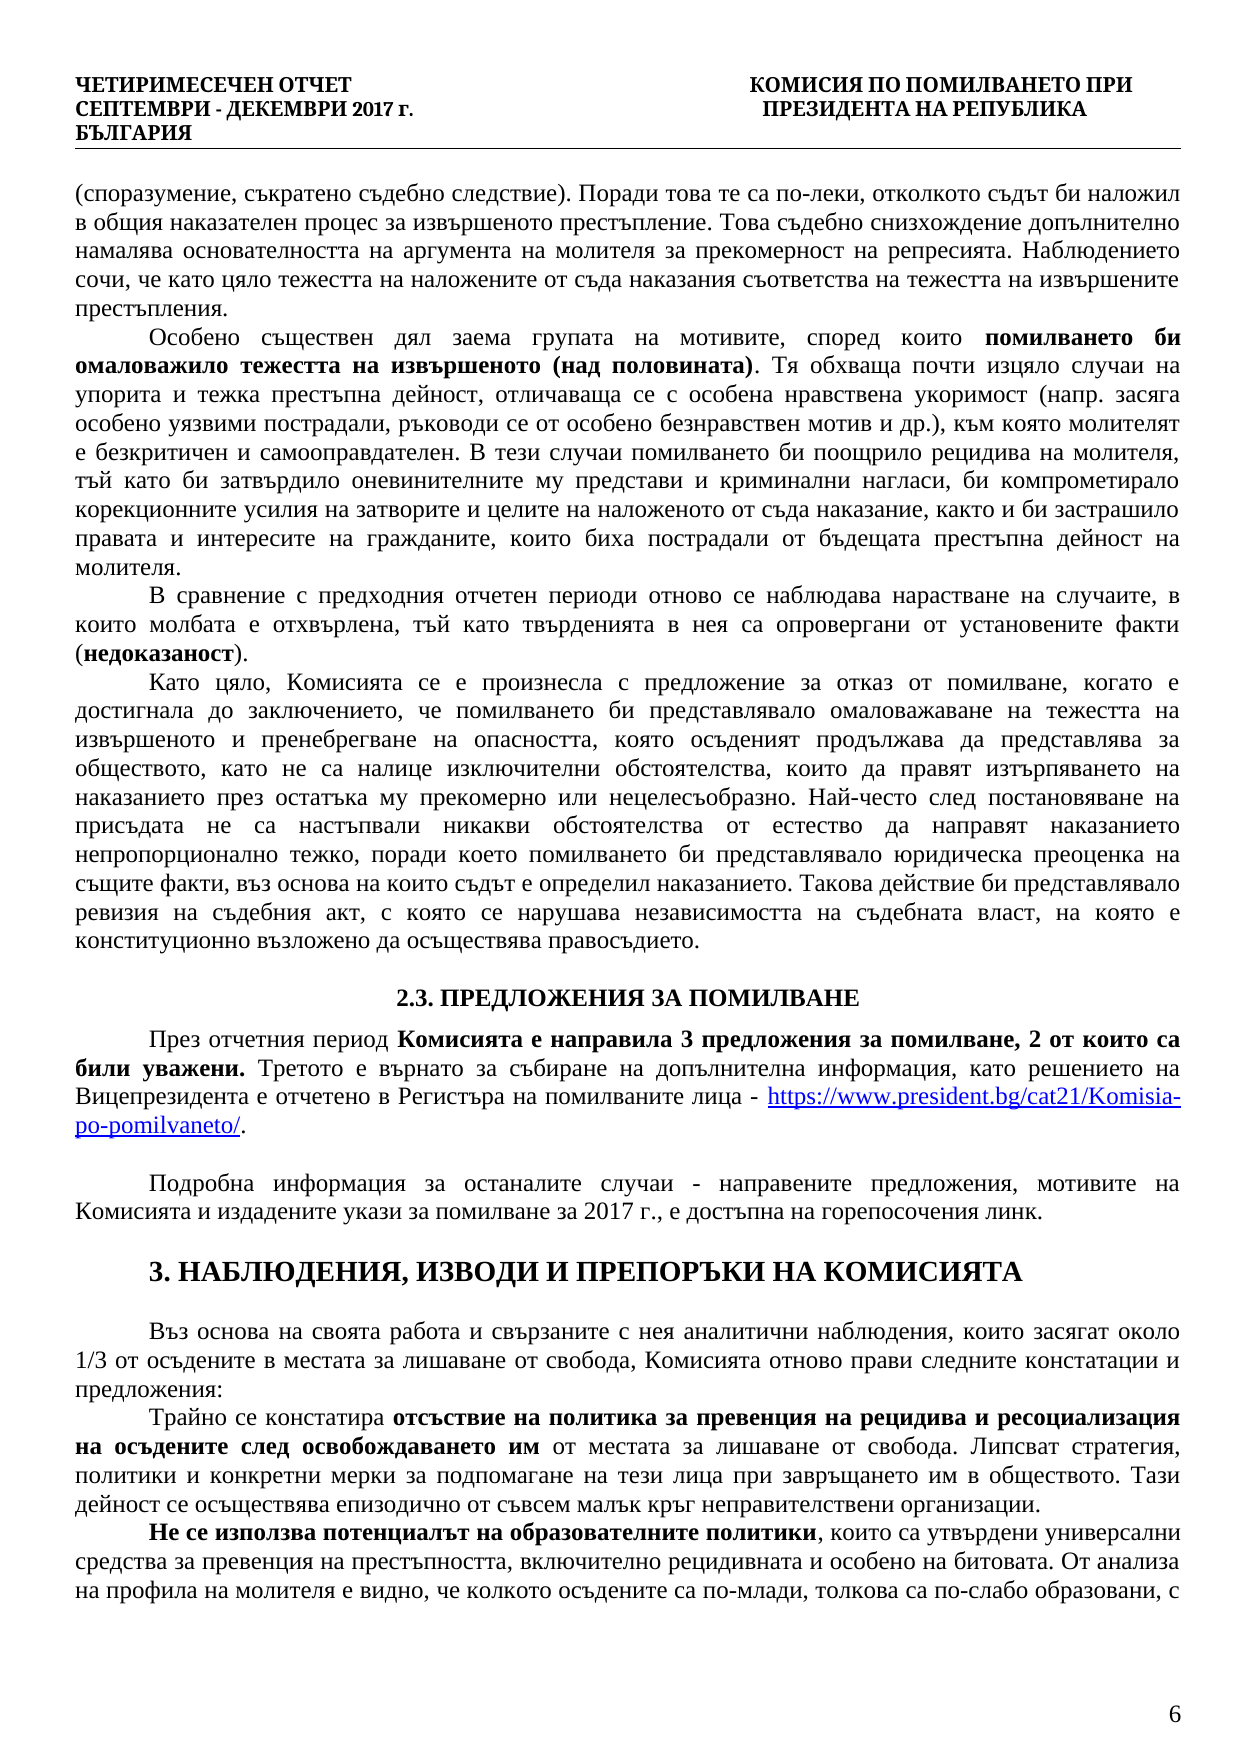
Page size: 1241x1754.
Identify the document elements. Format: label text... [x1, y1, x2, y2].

text 2.3. ПРЕДЛОЖЕНИЯ ЗА ПОМИЛВАНЕ [75, 983, 1181, 1012]
list Подробна информация за останалите случаи - направените предложения, мотивите на Комисията и издадените укази за помилване за 2017 г., е достъпна на горепосочения линк. [75, 1168, 1181, 1225]
text Като цяло, Комисията се е произнесла с предложение за отказ от помилване, когато е достигнала до заключението, че помилването би представлявало омаловажаване на тежестта на извършеното и пренебрегване на опасността, която осъденият продължава да представлява за обществото, като не са налице изключителни обстоятелства, които да правят изтърпяването на наказанието през остатъка му прекомерно или нецелесъобразно. Най-често след постановяване на присъдата не са настъпвали никакви обстоятелства от естество да направят наказанието непропорционално тежко, поради което помилването би представлявало юридическа преоценка на същите факти, въз основа на които съдът е определил наказанието. Такова действие би представлявало ревизия на съдебния акт, с която се нарушава независимостта на съдебната власт, на която е конституционно възложено да осъществява правосъдието. [75, 667, 1181, 954]
list През отчетния период Комисията е направила 3 предложения за помилване, 2 от които са били уважени. Третото е върнато за събиране на допълнителна информация, като решението на Вицепрезидента е отчетено в Регистъра на помилваните лица - https://www.president.bg/cat21/Komisia-po-pomilvaneto/. [75, 1024, 1181, 1139]
text Особено съществен дял заема групата на мотивите, според които помилването би омаловажило тежестта на извършеното (над половината). Тя обхваща почти изцяло случаи на упорита и тежка престъпна дейност, отличаваща се с особена нравствена укоримост (напр. засяга особено уязвими пострадали, ръководи се от особено безнравствен мотив и др.), към която молителят е безкритичен и самооправдателен. В тези случаи помилването би поощрило рецидива на молителя, тъй като би затвърдило оневинителните му представи и криминални нагласи, би компрометирало корекционните усилия на затворите и целите на наложеното от съда наказание, както и би застрашило правата и интересите на гражданите, които биха пострадали от бъдещата престъпна дейност на молителя. [75, 322, 1181, 581]
list Трайно се констатира отсъствие на политика за превенция на рецидива и ресоциализация на осъдените след освобождаването им от местата за лишаване от свобода. Липсват стратегия, политики и конкретни мерки за подпомагане на тези лица при завръщането им в обществото. Тази дейност се осъществява епизодично от съвсем малък кръг неправителствени организации. [75, 1402, 1181, 1517]
text В сравнение с предходния отчетен периоди отново се наблюдава нарастване на случаите, в които молбата е отхвърлена, тъй като твърденията в нея са опровергани от установените факти (недоказаност). [75, 581, 1181, 667]
list Въз основа на своята работа и свързаните с нея аналитични наблюдения, които засягат около 1/3 от осъдените в местата за лишаване от свобода, Комисията отново прави следните констатации и предложения: [75, 1316, 1181, 1402]
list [75, 1517, 1181, 1604]
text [75, 178, 1181, 322]
text 3. НАБЛЮДЕНИЯ, ИЗВОДИ И ПРЕПОРЪКИ НА КОМИСИЯТА [75, 1254, 1181, 1287]
